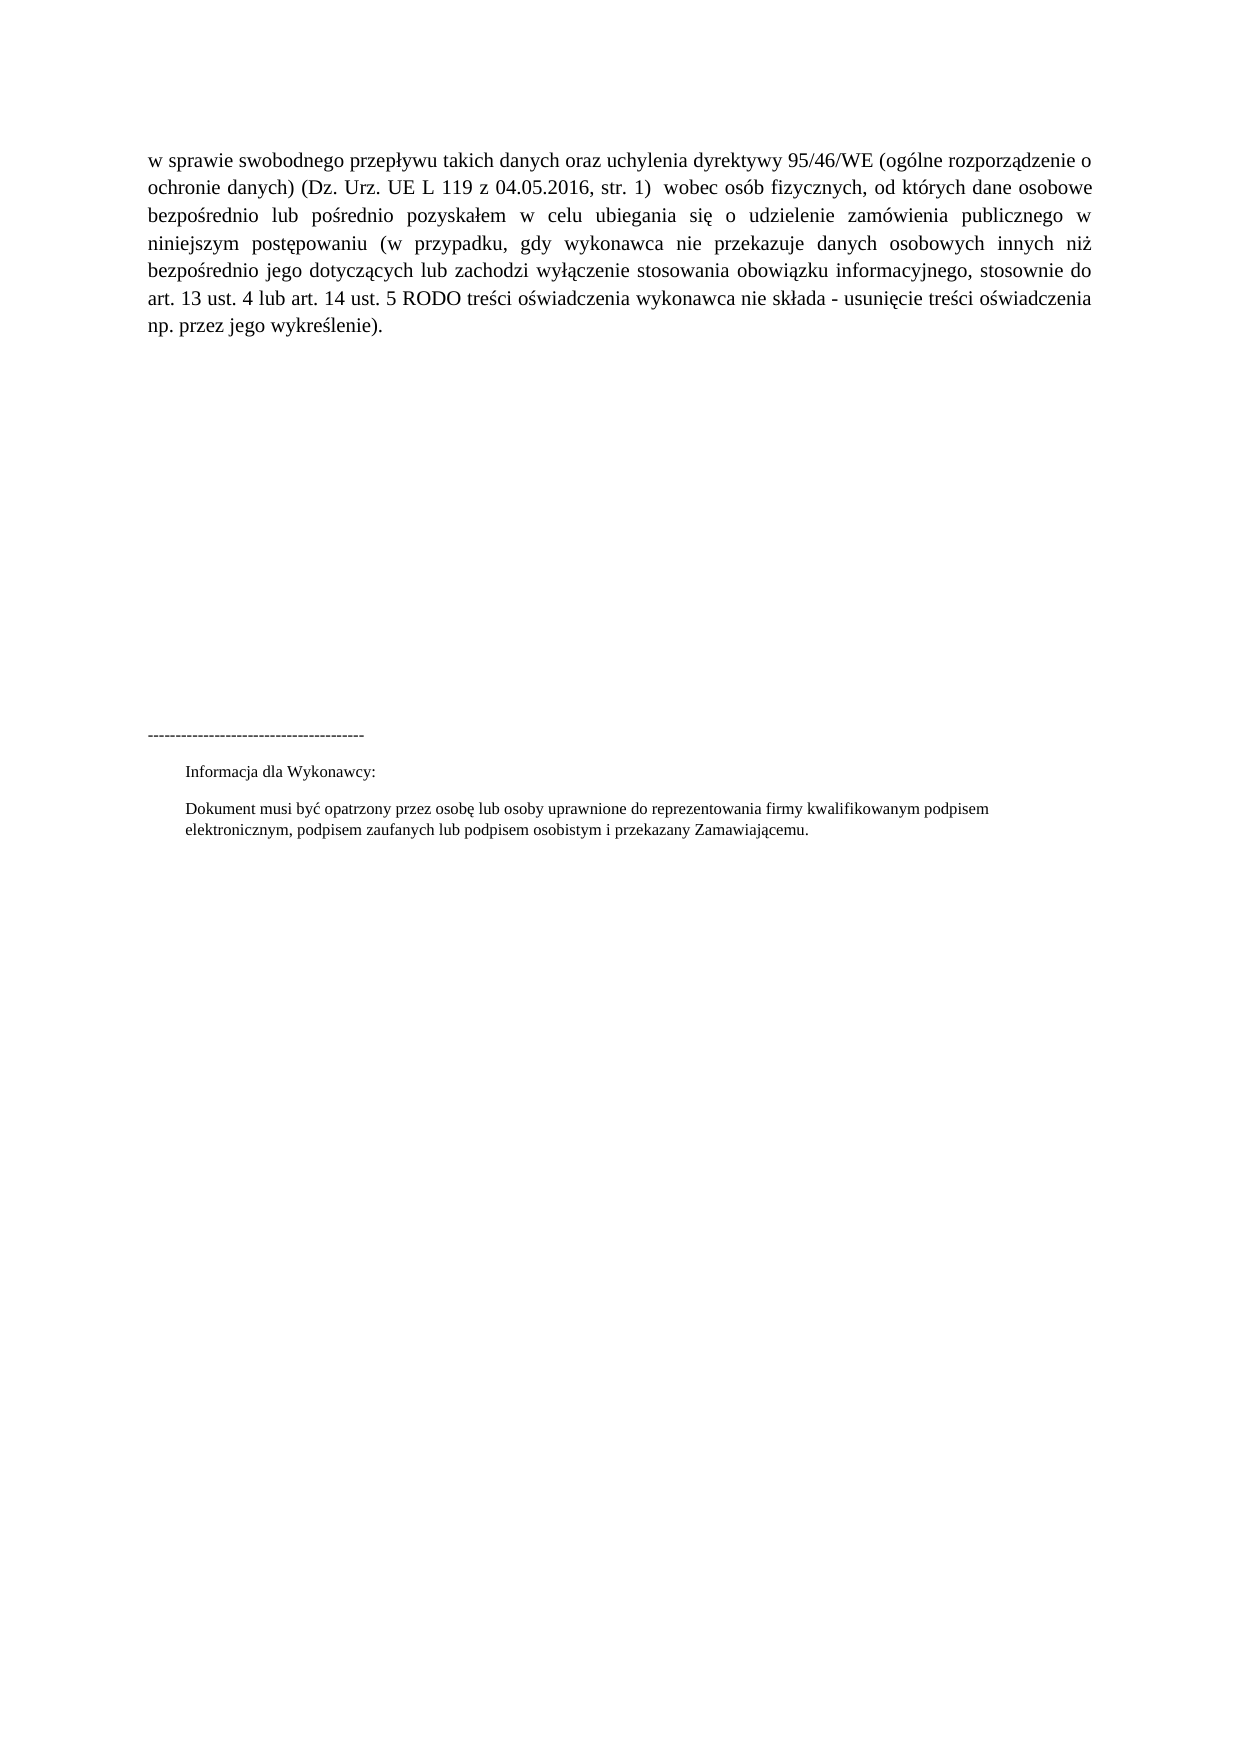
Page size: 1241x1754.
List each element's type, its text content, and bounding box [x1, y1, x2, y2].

text Informacja dla Wykonawcy: [185, 762, 1093, 781]
text --------------------------------------- [148, 724, 1093, 743]
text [148, 148, 1093, 337]
text Dokument musi być opatrzony przez osobę lub osoby uprawnione do reprezentowania firmy kwalifikowanym podpisem elektronicznym, podpisem zaufanych lub podpisem osobistym i przekazany Zamawiającemu. [185, 799, 1093, 839]
